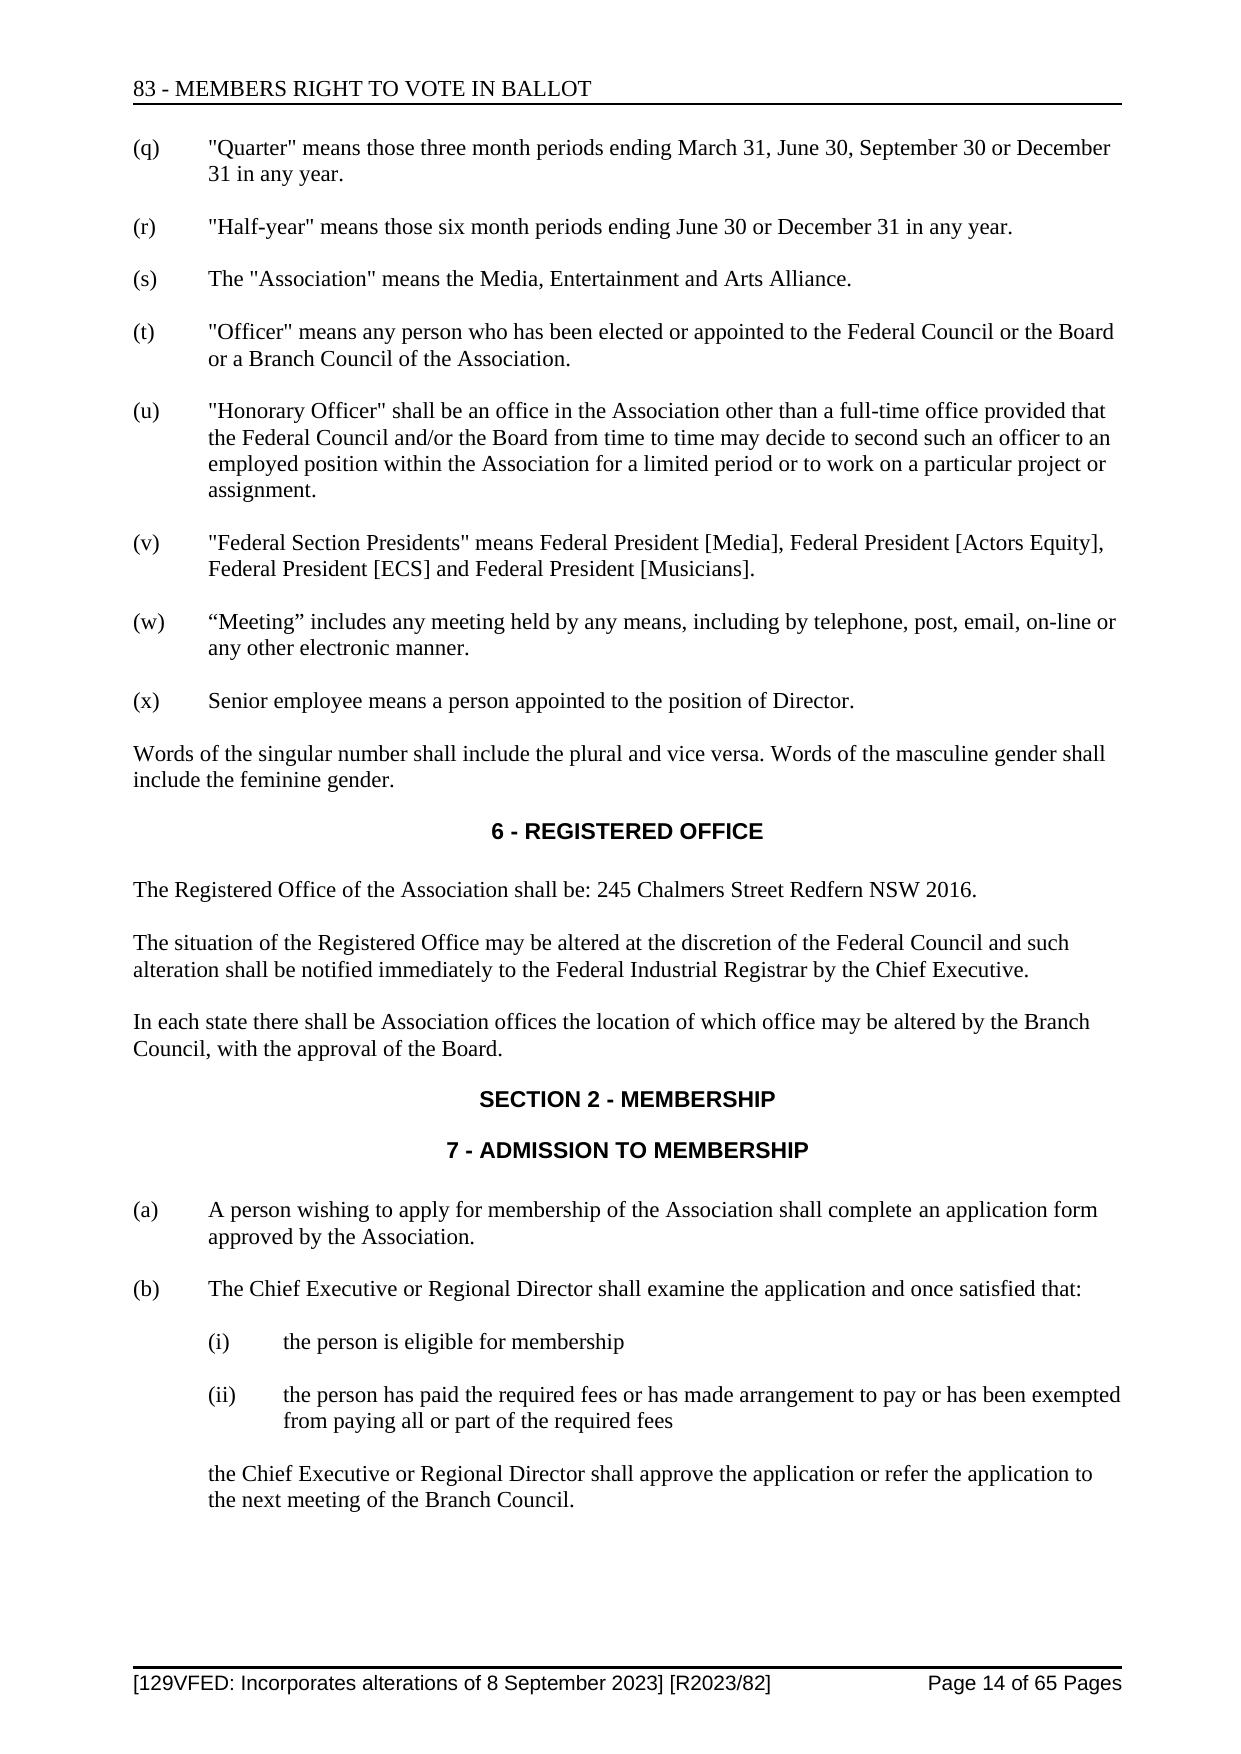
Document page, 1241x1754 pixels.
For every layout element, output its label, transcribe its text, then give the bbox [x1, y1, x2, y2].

text (u) "Honorary Officer" shall be an office in the Association other than a full-time office provided that the Federal Council and/or the Board from time to time may decide to second such an officer to an employed position within the Association for a limited period or to work on a particular project or assignment. [133, 397, 1122, 503]
subtitle 6 - REGISTERED OFFICE [133, 818, 1122, 844]
text (x) Senior employee means a person appointed to the position of Director. [133, 687, 1122, 713]
text (i) the person is eligible for membership [133, 1328, 1122, 1354]
text (q) "Quarter" means those three month periods ending March 31, June 30, September 30 or December 31 in any year. [133, 134, 1122, 186]
text (r) "Half-year" means those six month periods ending June 30 or December 31 in any year. [133, 213, 1122, 239]
text (b) The Chief Executive or Regional Director shall examine the application and once satisfied that: [133, 1275, 1122, 1302]
text Words of the singular number shall include the plural and vice versa. Words of the masculine gender shall include the feminine gender. [133, 740, 1122, 793]
text (s) The "Association" means the Media, Entertainment and Arts Alliance. [133, 266, 1122, 292]
text the Chief Executive or Regional Director shall approve the application or refer the application to the next meeting of the Branch Council. [133, 1460, 1122, 1513]
text In each state there shall be Association offices the location of which office may be altered by the Branch Council, with the approval of the Board. [133, 1008, 1122, 1061]
subtitle SECTION 2 - MEMBERSHIP [133, 1086, 1122, 1112]
text (t) "Officer" means any person who has been elected or appointed to the Federal Council or the Board or a Branch Council of the Association. [133, 318, 1122, 371]
text (v) "Federal Section Presidents" means Federal President [Media], Federal President [Actors Equity], Federal President [ECS] and Federal President [Musicians]. [133, 529, 1122, 582]
text The Registered Office of the Association shall be: 245 Chalmers Street Redfern NSW 2016. [133, 877, 1122, 903]
text (a) A person wishing to apply for membership of the Association shall complete an application form approved by the Association. [133, 1196, 1122, 1249]
text The situation of the Registered Office may be altered at the discretion of the Federal Council and such alteration shall be notified immediately to the Federal Industrial Registrar by the Chief Executive. [133, 929, 1122, 982]
text (w) “Meeting” includes any meeting held by any means, including by telephone, post, email, on-line or any other electronic manner. [133, 608, 1122, 661]
text (ii) the person has paid the required fees or has made arrangement to pay or has been exempted from paying all or part of the required fees [133, 1381, 1122, 1433]
subtitle 7 - ADMISSION TO MEMBERSHIP [133, 1137, 1122, 1164]
